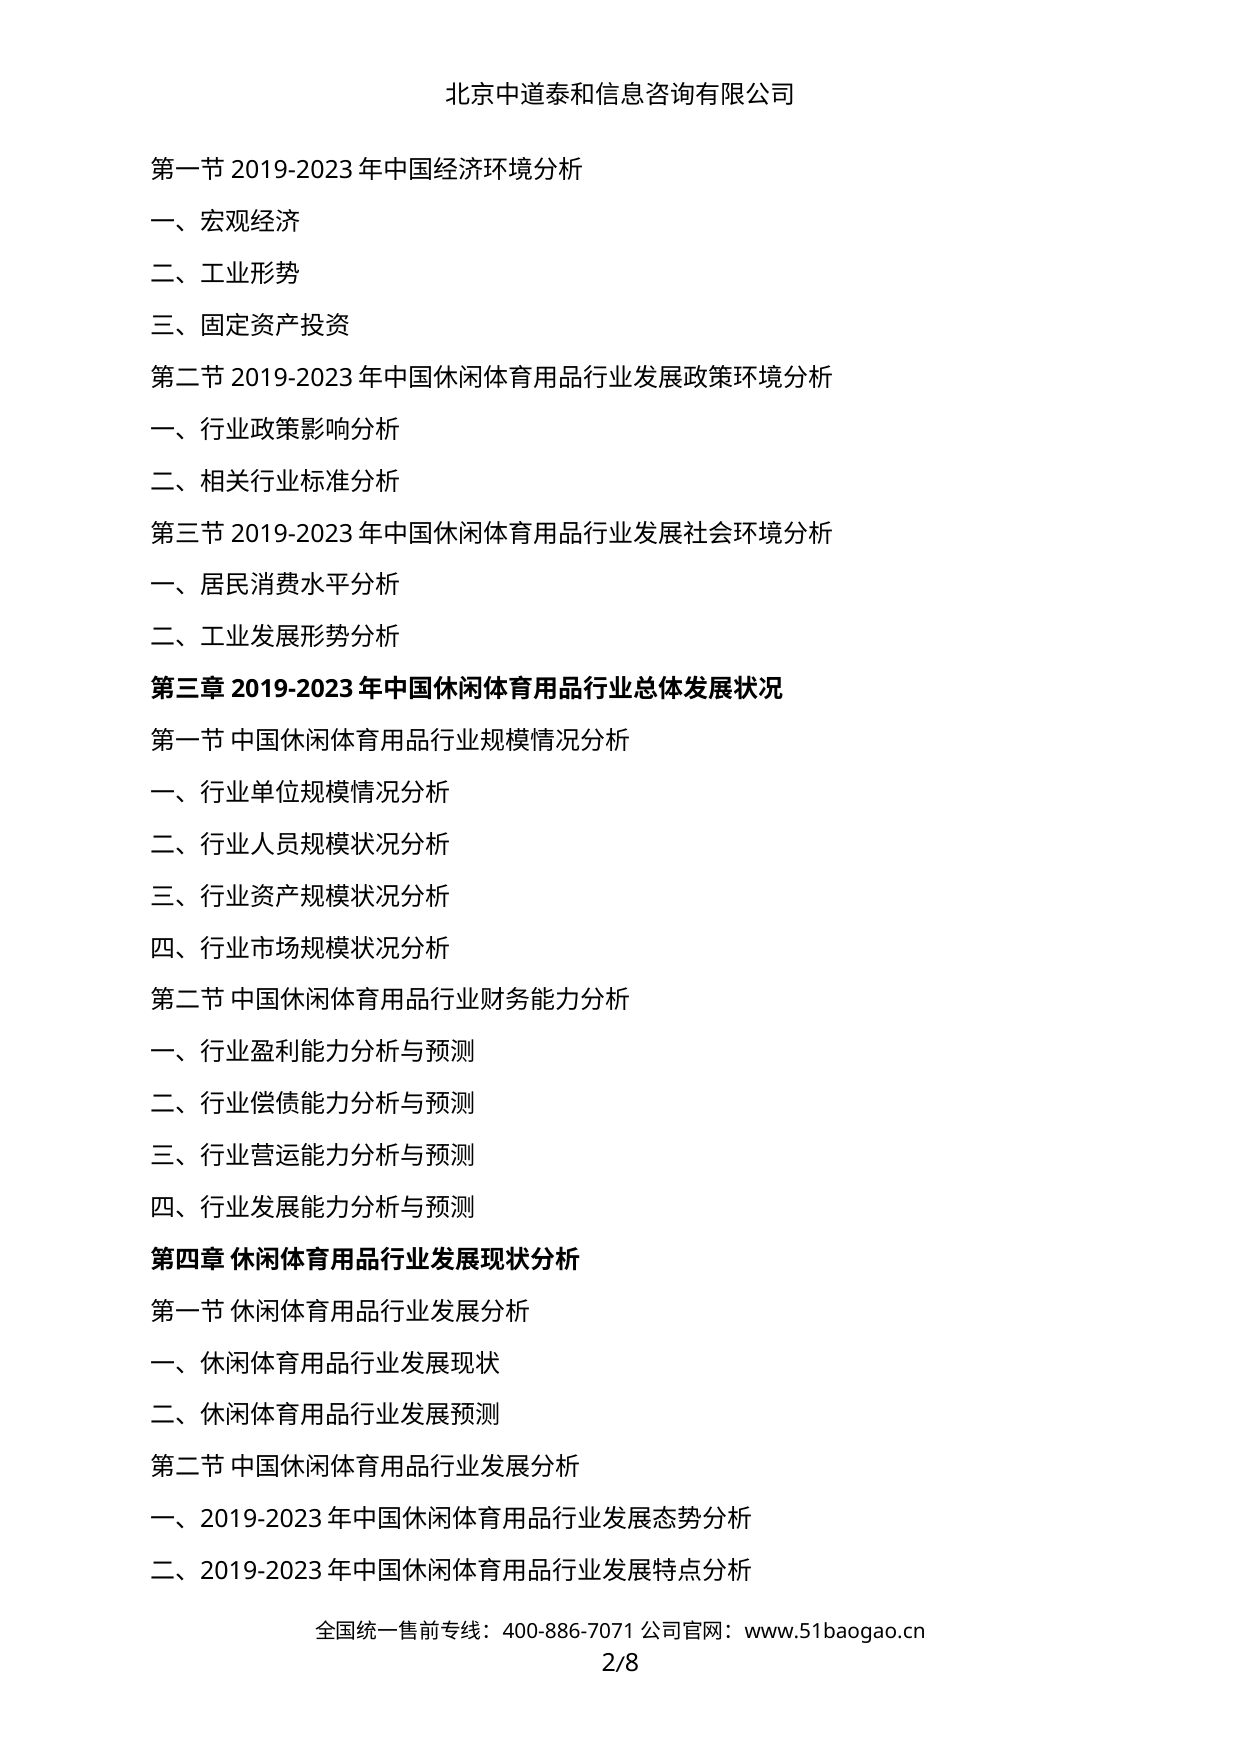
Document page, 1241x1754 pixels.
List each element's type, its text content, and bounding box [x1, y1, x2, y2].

text 第二节 中国休闲体育用品行业财务能力分析 [150, 980, 1090, 1016]
text 第三章 2019-2023年中国休闲体育用品行业总体发展状况 [150, 669, 1090, 705]
text 四、行业发展能力分析与预测 [150, 1187, 1090, 1224]
text 二、行业偿债能力分析与预测 [150, 1084, 1090, 1120]
text 一、行业政策影响分析 [150, 409, 1090, 446]
text 一、2019-2023年中国休闲体育用品行业发展态势分析 [150, 1499, 1090, 1535]
text 二、工业发展形势分析 [150, 617, 1090, 653]
text 第一节 2019-2023年中国经济环境分析 [150, 150, 1090, 186]
text 一、居民消费水平分析 [150, 565, 1090, 601]
text 第一节 中国休闲体育用品行业规模情况分析 [150, 721, 1090, 757]
text 二、2019-2023年中国休闲体育用品行业发展特点分析 [150, 1551, 1090, 1587]
text 二、休闲体育用品行业发展预测 [150, 1395, 1090, 1431]
text 一、行业单位规模情况分析 [150, 772, 1090, 809]
text 三、固定资产投资 [150, 306, 1090, 342]
text 第二节 中国休闲体育用品行业发展分析 [150, 1447, 1090, 1483]
text 三、行业资产规模状况分析 [150, 876, 1090, 912]
text 一、行业盈利能力分析与预测 [150, 1032, 1090, 1068]
text 三、行业营运能力分析与预测 [150, 1136, 1090, 1172]
text 四、行业市场规模状况分析 [150, 928, 1090, 964]
text 第一节 休闲体育用品行业发展分析 [150, 1291, 1090, 1327]
text 二、工业形势 [150, 254, 1090, 290]
text 第四章 休闲体育用品行业发展现状分析 [150, 1239, 1090, 1276]
text 第二节 2019-2023年中国休闲体育用品行业发展政策环境分析 [150, 357, 1090, 394]
text 一、宏观经济 [150, 202, 1090, 238]
text 二、行业人员规模状况分析 [150, 824, 1090, 861]
text 第三节 2019-2023年中国休闲体育用品行业发展社会环境分析 [150, 513, 1090, 549]
text 二、相关行业标准分析 [150, 461, 1090, 497]
text 一、休闲体育用品行业发展现状 [150, 1343, 1090, 1379]
